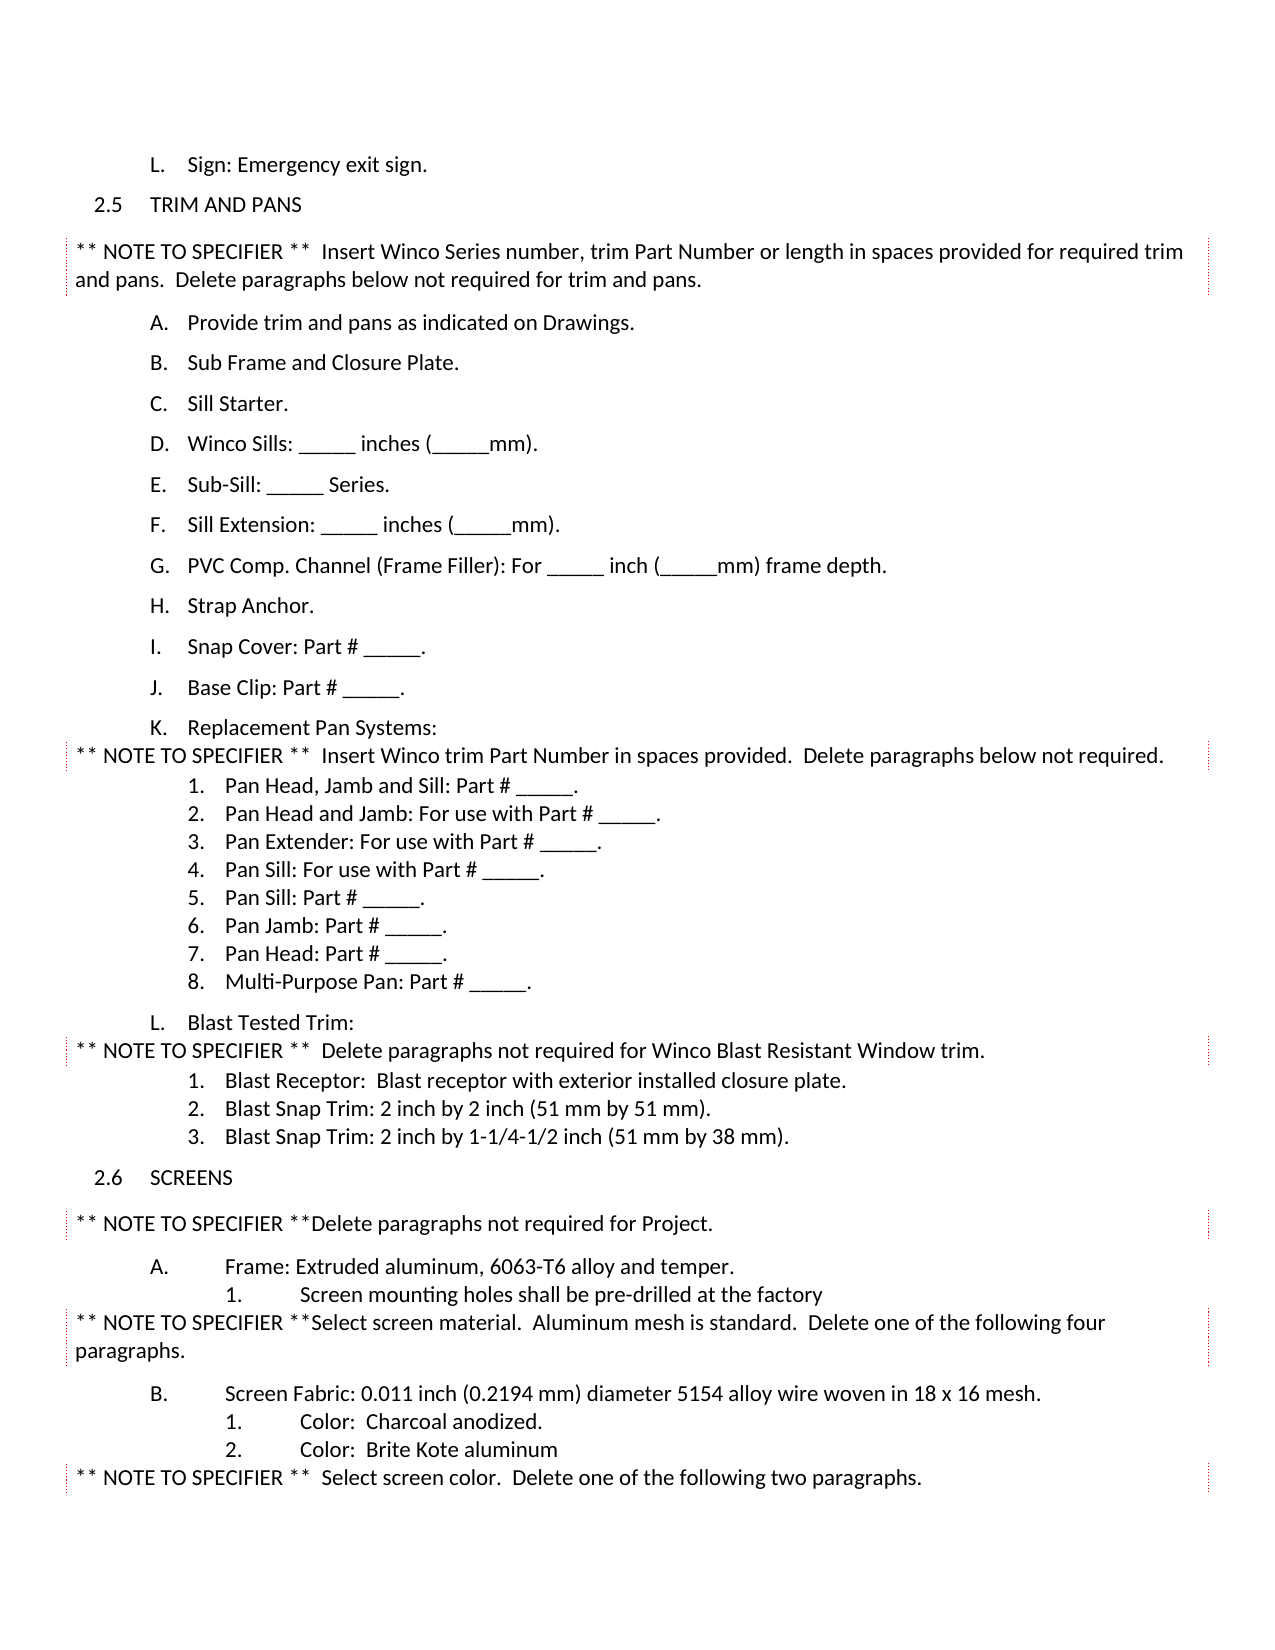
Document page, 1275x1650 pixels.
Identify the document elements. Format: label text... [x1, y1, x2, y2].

list Sign: Emergency exit sign. [150, 150, 1200, 178]
list Snap Cover: Part # _____. [150, 632, 1200, 660]
list Color: Brite Kote aluminum [225, 1435, 1200, 1463]
list Blast Snap Trim: 2 inch by 1-1/4-1/2 inch (51 mm by 38 mm). [187, 1122, 1200, 1150]
list Pan Jamb: Part # _____. [187, 911, 1200, 939]
list PVC Comp. Channel (Frame Filler): For _____ inch (_____mm) frame depth. [150, 551, 1200, 579]
list Screen mounting holes shall be pre-drilled at the factory [225, 1280, 1200, 1308]
list Provide trim and pans as indicated on Drawings. [150, 308, 1200, 336]
text ** NOTE TO SPECIFIER **Delete paragraphs not required for Project. [66, 1209, 1209, 1240]
list Sill Extension: _____ inches (_____mm). [150, 511, 1200, 539]
text ** NOTE TO SPECIFIER ** Insert Winco trim Part Number in spaces provided. Delete paragraphs below not required. [66, 741, 1209, 771]
list Color: Charcoal anodized. [225, 1407, 1200, 1435]
list Sub-Sill: _____ Series. [150, 470, 1200, 498]
text ** NOTE TO SPECIFIER **Select screen material. Aluminum mesh is standard. Delete one of the following four paragraphs. [66, 1308, 1209, 1366]
list Pan Head, Jamb and Sill: Part # _____. [187, 771, 1200, 799]
list Pan Sill: For use with Part # _____. [187, 855, 1200, 883]
list TRIM AND PANS [94, 191, 1200, 218]
list Pan Head: Part # _____. [187, 939, 1200, 967]
text ** NOTE TO SPECIFIER ** Select screen color. Delete one of the following two paragraphs. [66, 1463, 1209, 1493]
list SCREENS [94, 1163, 1200, 1191]
text ** NOTE TO SPECIFIER ** Delete paragraphs not required for Winco Blast Resistant Window trim. [66, 1036, 1209, 1066]
list Base Clip: Part # _____. [150, 673, 1200, 701]
list Blast Snap Trim: 2 inch by 2 inch (51 mm by 51 mm). [187, 1094, 1200, 1122]
list Pan Extender: For use with Part # _____. [187, 827, 1200, 855]
list Sill Starter. [150, 389, 1200, 417]
list Pan Sill: Part # _____. [187, 883, 1200, 911]
list Winco Sills: _____ inches (_____mm). [150, 429, 1200, 458]
list Frame: Extruded aluminum, 6063-T6 alloy and temper. [150, 1252, 1200, 1280]
list Blast Receptor: Blast receptor with exterior installed closure plate. [187, 1066, 1200, 1094]
list Multi-Purpose Pan: Part # _____. [187, 967, 1200, 996]
list Strap Anchor. [150, 592, 1200, 620]
list Sub Frame and Closure Plate. [150, 348, 1200, 377]
text ** NOTE TO SPECIFIER ** Insert Winco Series number, trim Part Number or length in spaces provided for required trim and pans. Delete paragraphs below not required for trim and pans. [66, 237, 1209, 296]
list Replacement Pan Systems: [150, 713, 1200, 741]
list Screen Fabric: 0.011 inch (0.2194 mm) diameter 5154 alloy wire woven in 18 x 16 mesh. [150, 1379, 1200, 1407]
list Pan Head and Jamb: For use with Part # _____. [187, 799, 1200, 827]
list Blast Tested Trim: [150, 1008, 1200, 1036]
